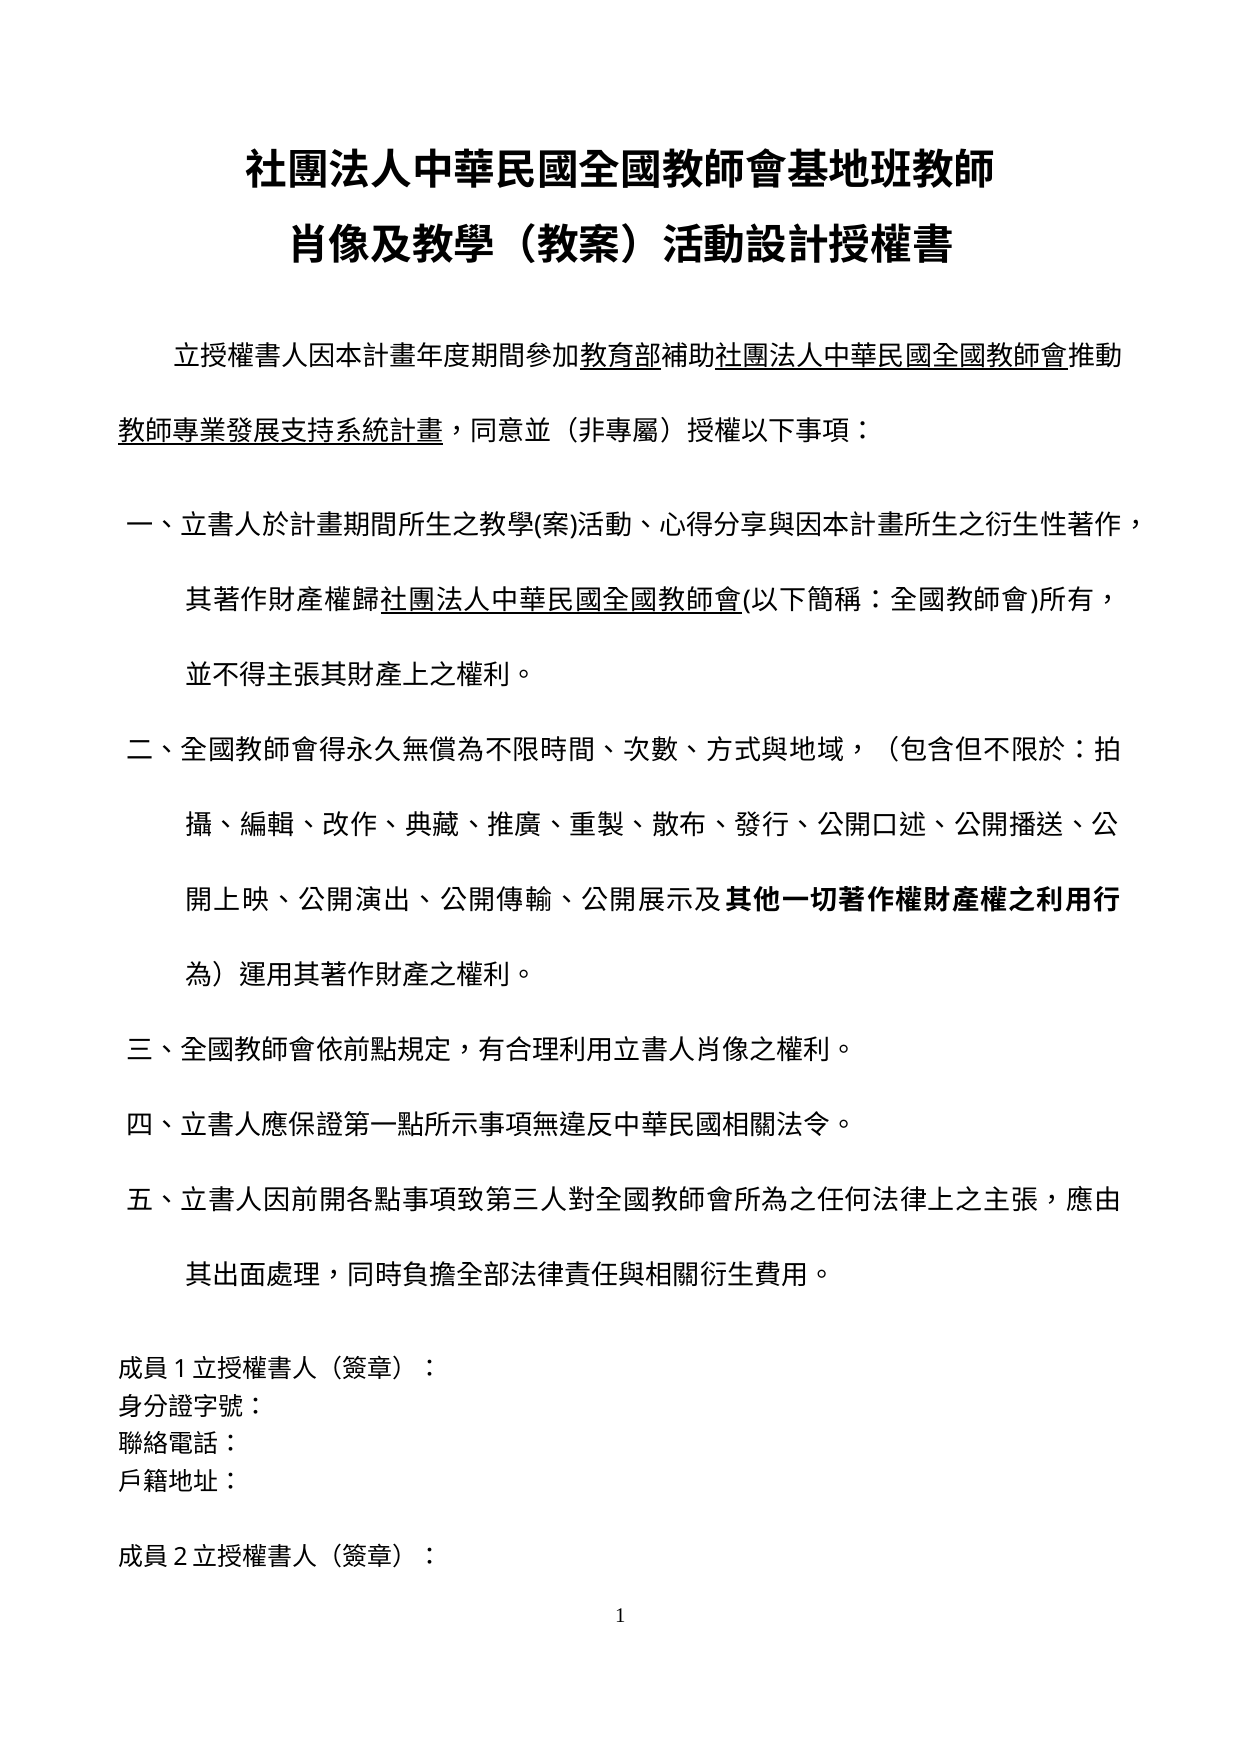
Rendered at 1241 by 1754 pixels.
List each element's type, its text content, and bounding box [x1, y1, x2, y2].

text 社團法人中華民國全國教師會基地班教師 [118, 129, 1122, 204]
text 聯絡電話： [118, 1423, 1122, 1460]
list 全國教師會得永久無償為不限時間、次數、方式與地域，（包含但不限於：拍攝、編輯、改作、典藏、推廣、重製、散布、發行、公開口述、公開播送、公開上映、公開演出、公開傳輸、公開展示及其他一切著作權財產權之利用行為）運用其著作財產之權利。 [126, 710, 1122, 1010]
text 身分證字號： [118, 1385, 1122, 1423]
text 成員1立授權書人（簽章）： [118, 1348, 1122, 1385]
list 立書人應保證第一點所示事項無違反中華民國相關法令。 [126, 1085, 1122, 1160]
text 成員2立授權書人（簽章）： [118, 1535, 1122, 1573]
list 全國教師會依前點規定，有合理利用立書人肖像之權利。 [126, 1010, 1122, 1085]
text 立授權書人因本計畫年度期間參加教育部補助社團法人中華民國全國教師會推動教師專業發展支持系統計畫，同意並（非專屬）授權以下事項： [118, 317, 1122, 467]
list 立書人因前開各點事項致第三人對全國教師會所為之任何法律上之主張，應由其出面處理，同時負擔全部法律責任與相關衍生費用。 [126, 1160, 1122, 1310]
list 立書人於計畫期間所生之教學(案)活動、心得分享與因本計畫所生之衍生性著作，其著作財產權歸社團法人中華民國全國教師會(以下簡稱：全國教師會)所有，並不得主張其財產上之權利。 [126, 485, 1122, 710]
text 肖像及教學（教案）活動設計授權書 [118, 204, 1122, 279]
text 戶籍地址： [118, 1460, 1122, 1498]
